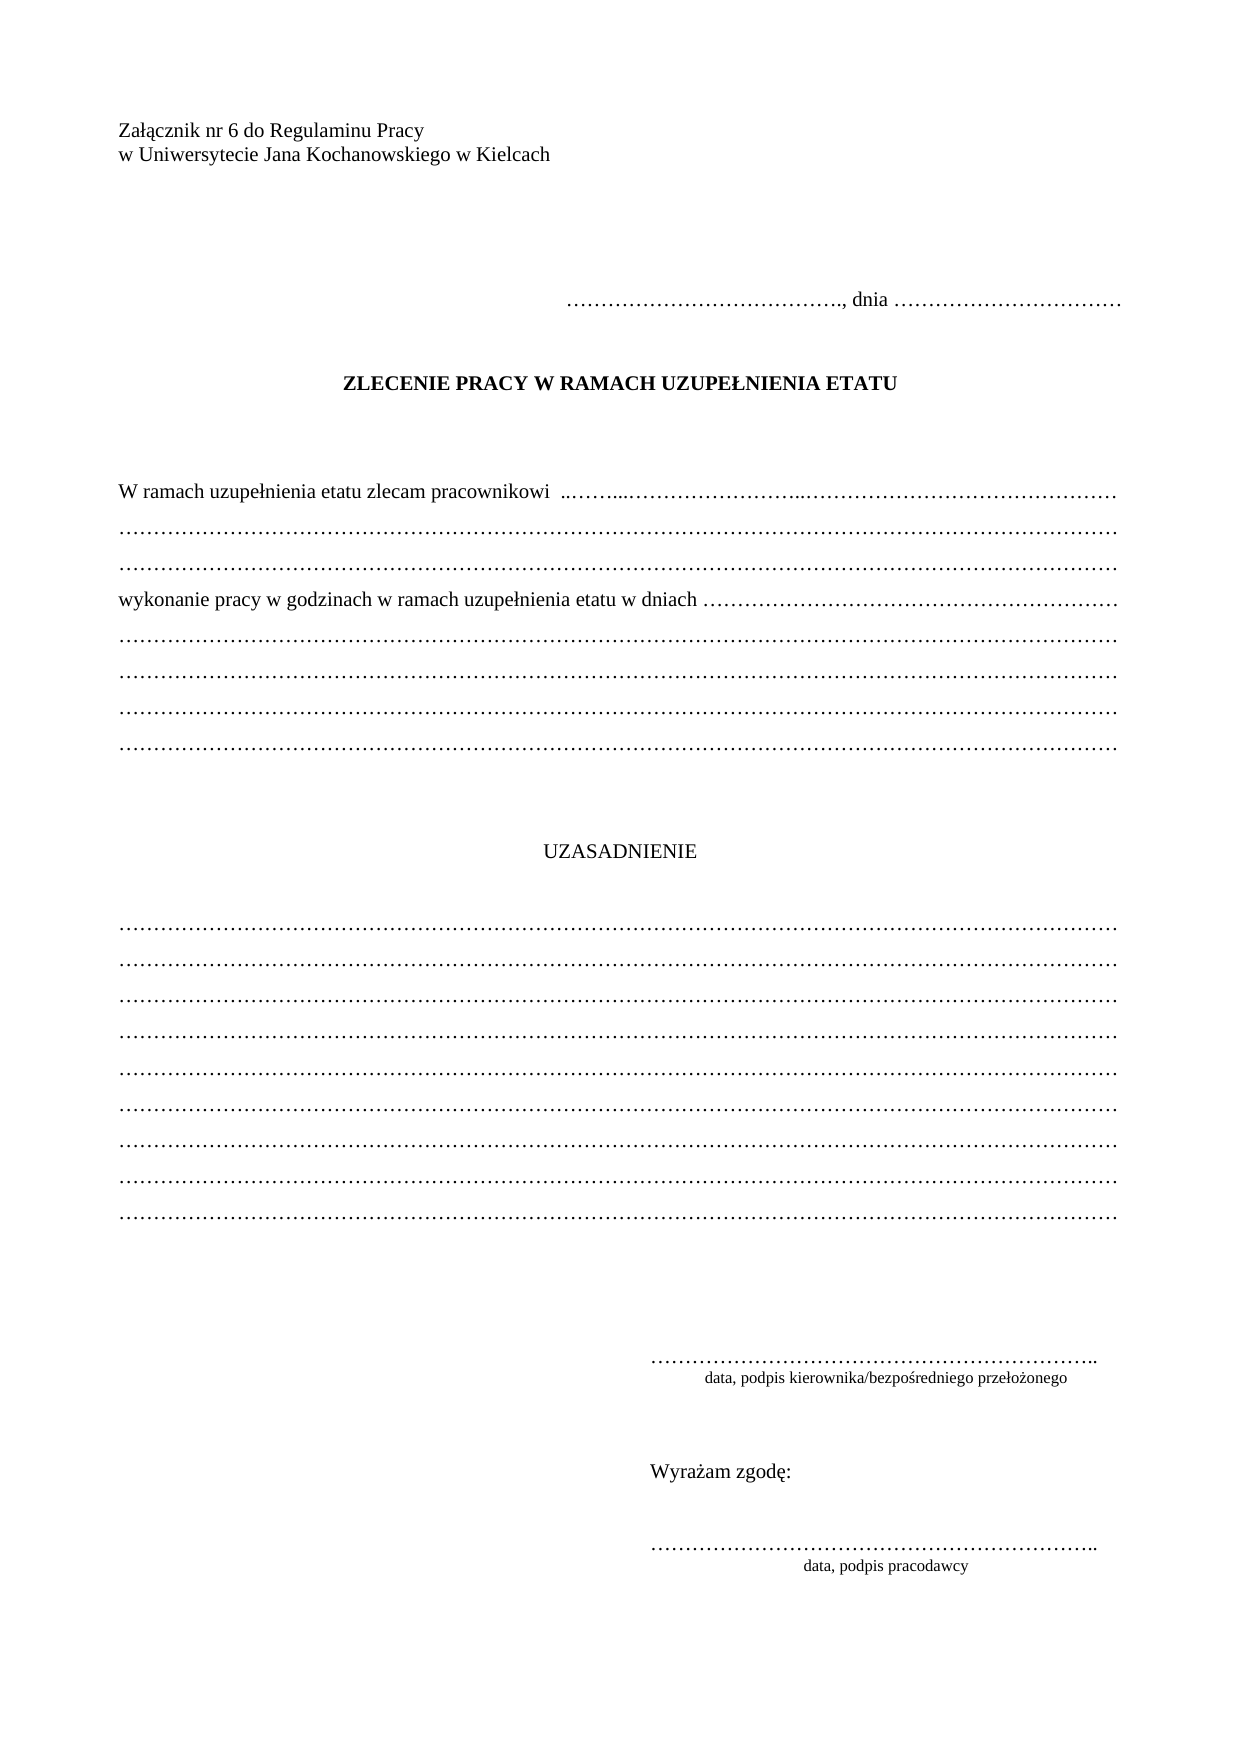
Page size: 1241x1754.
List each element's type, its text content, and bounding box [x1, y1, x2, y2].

text Wyrażam zgodę: [650, 1459, 1122, 1483]
text ……………………………………………………………………………………………………………………………… [118, 551, 1122, 575]
text ……………………………………………………………………………………………………………………………… [118, 1128, 1122, 1152]
text …………………………………., dnia …………………………… [118, 287, 1122, 311]
text ……………………………………………………………………………………………………………………………… [118, 1164, 1122, 1188]
text W ramach uzupełnienia etatu zlecam pracownikowi ..……...……………………..……………………………………… [118, 479, 1122, 503]
text ……………………………………………………………………………………………………………………………… [118, 983, 1122, 1007]
text data, podpis kierownika/bezpośredniego przełożonego [650, 1368, 1122, 1387]
text ……………………………………………………………………………………………………………………………… [118, 1092, 1122, 1116]
text UZASADNIENIE [118, 839, 1122, 863]
text ……………………………………………………………………………………………………………………………… [118, 623, 1122, 647]
text ……………………………………………………………………………………………………………………………… [118, 515, 1122, 539]
text ……………………………………………………………………………………………………………………………… [118, 947, 1122, 971]
text ……………………………………………………………………………………………………………………………… [118, 1019, 1122, 1043]
text w Uniwersytecie Jana Kochanowskiego w Kielcach [118, 142, 1122, 166]
text ……………………………………………………….. [650, 1531, 1122, 1555]
text ……………………………………………………………………………………………………………………………… [118, 731, 1122, 755]
text data, podpis pracodawcy [650, 1555, 1122, 1574]
text ……………………………………………………………………………………………………………………………… [118, 1056, 1122, 1079]
text ……………………………………………………………………………………………………………………………… [118, 911, 1122, 935]
subtitle ZLECENIE PRACY W RAMACH UZUPEŁNIENIA ETATU [118, 371, 1122, 395]
text Załącznik nr 6 do Regulaminu Pracy [118, 118, 1122, 142]
text wykonanie pracy w godzinach w ramach uzupełnienia etatu w dniach …………………………………………………… [118, 587, 1122, 611]
text ……………………………………………………….. [650, 1344, 1122, 1368]
text ……………………………………………………………………………………………………………………………… [118, 695, 1122, 719]
text ……………………………………………………………………………………………………………………………… [118, 1200, 1122, 1224]
text ……………………………………………………………………………………………………………………………… [118, 659, 1122, 683]
